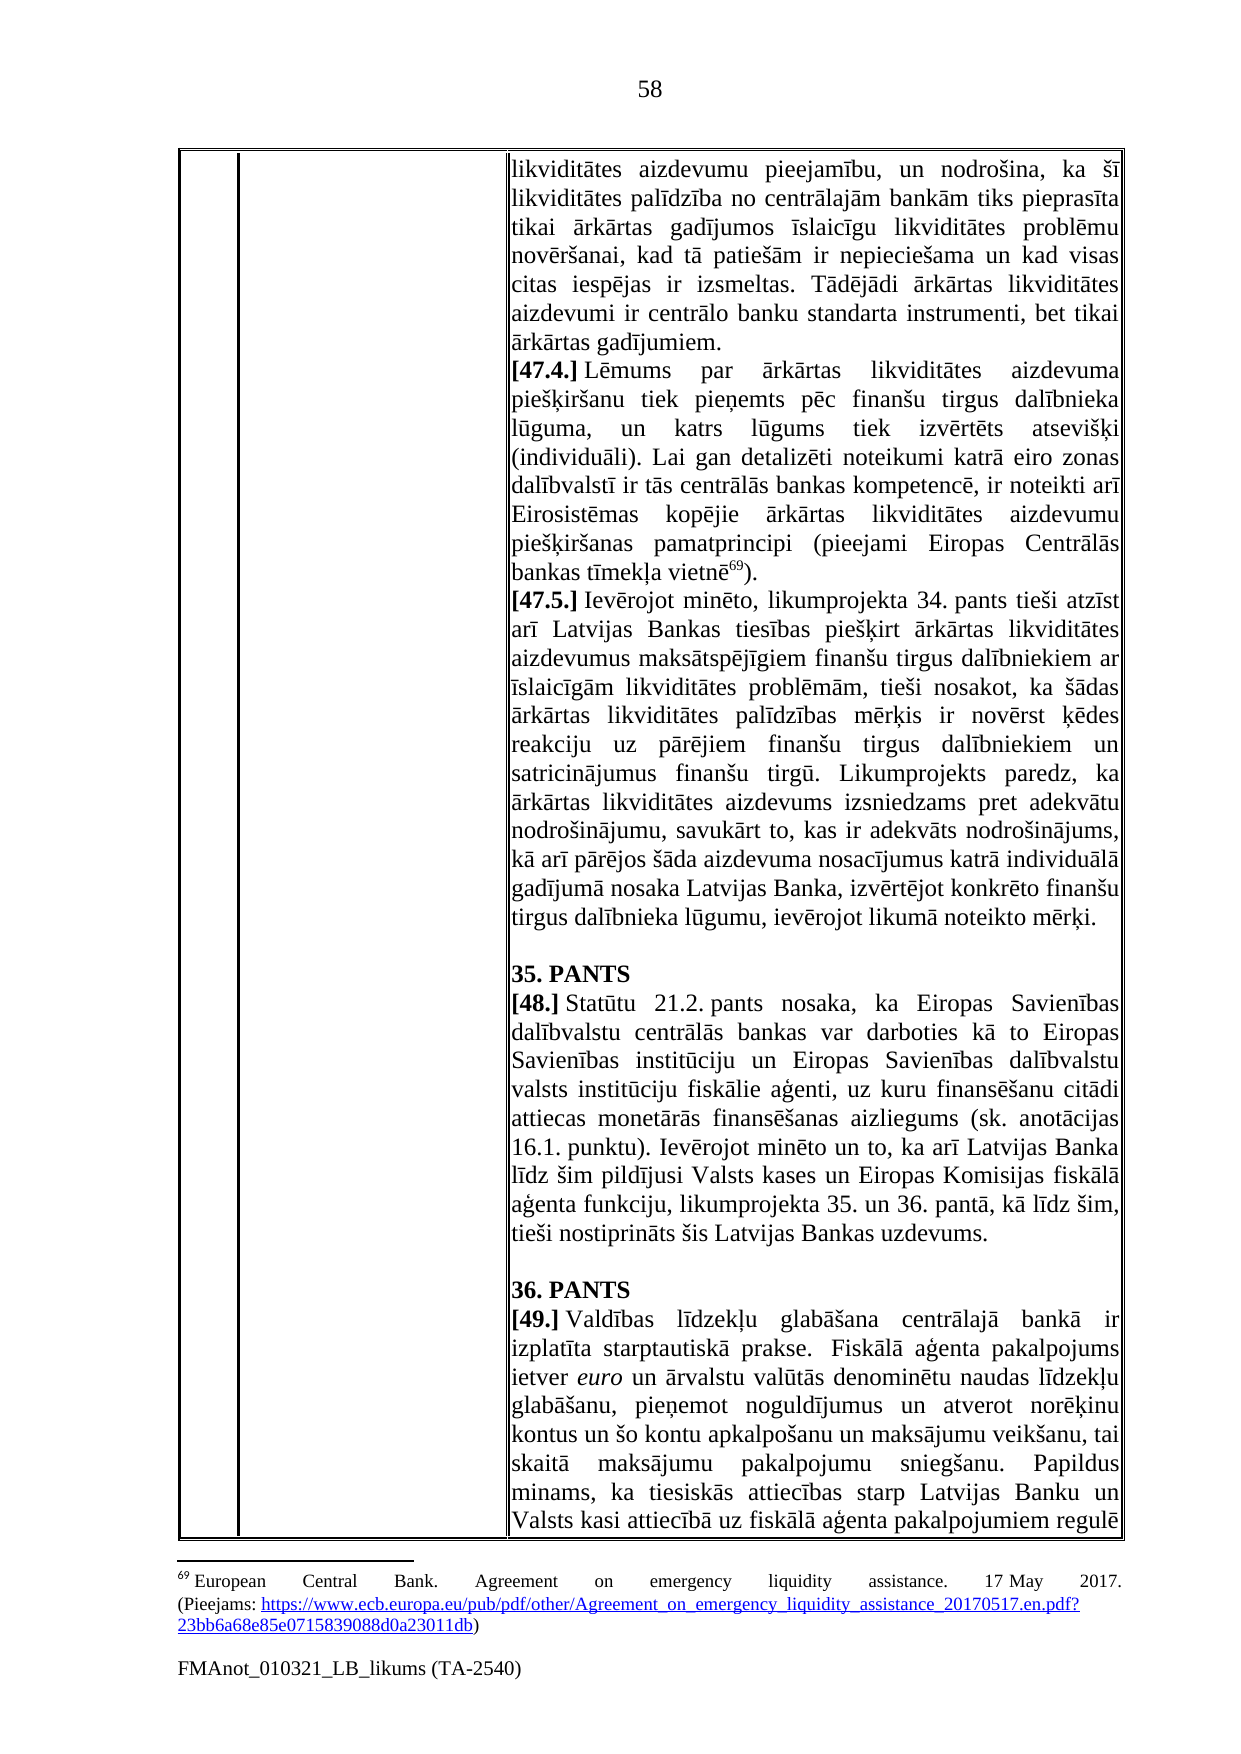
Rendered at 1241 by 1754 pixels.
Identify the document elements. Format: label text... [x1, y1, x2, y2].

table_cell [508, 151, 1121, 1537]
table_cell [238, 149, 508, 1537]
table_cell 2. [181, 151, 238, 1537]
